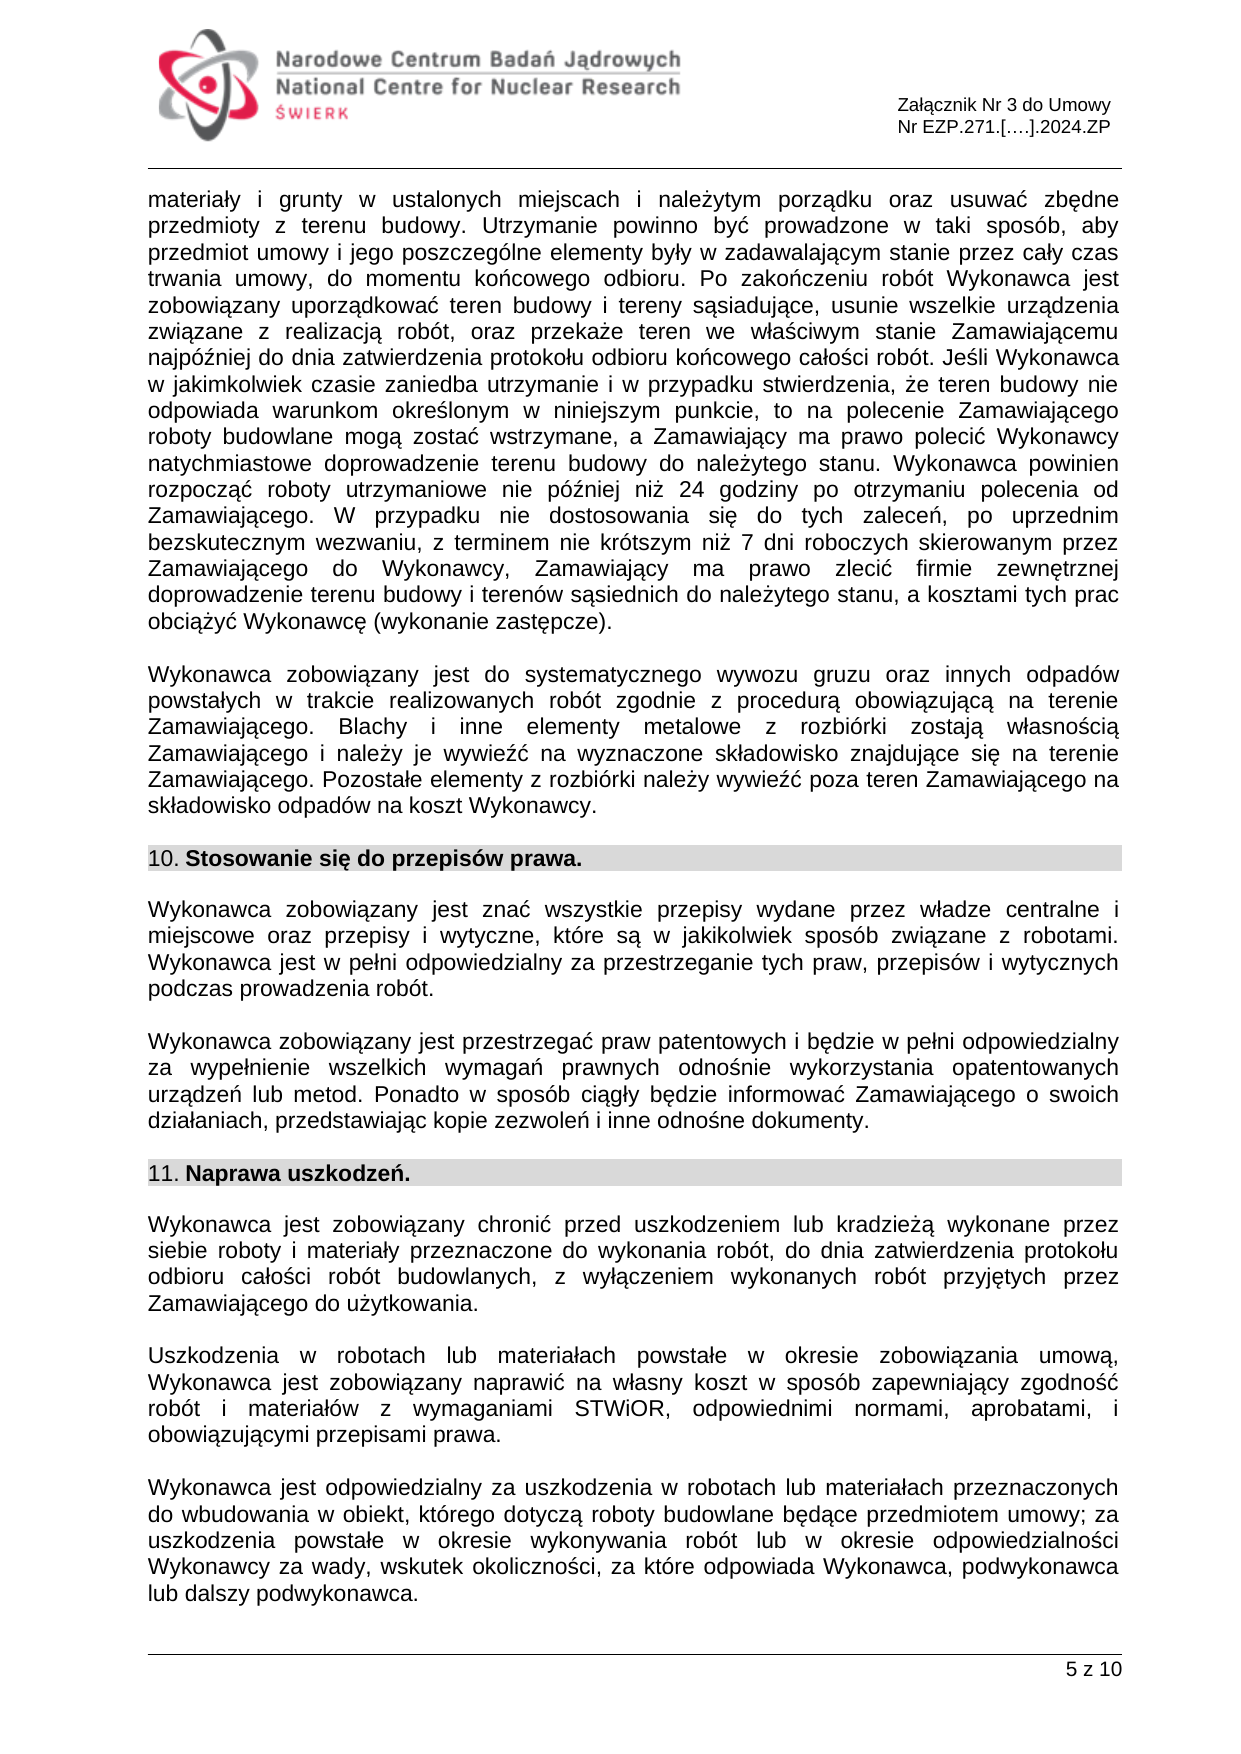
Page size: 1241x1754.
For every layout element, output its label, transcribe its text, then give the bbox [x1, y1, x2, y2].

picture [158, 29, 682, 143]
text Naprawa uszkodzeń. [148, 1159, 1122, 1186]
text Wykonawca jest zobowiązany chronić przed uszkodzeniem lub kradzieżą wykonane przez siebie roboty i materiały przeznaczone do wykonania robót, do dnia zatwierdzenia protokołu odbioru całości robót budowlanych, z wyłączeniem wykonanych robót przyjętych przez Zamawiającego do użytkowania. [148, 1211, 1120, 1316]
text Wykonawca zobowiązany jest do systematycznego wywozu gruzu oraz innych odpadów powstałych w trakcie realizowanych robót zgodnie z procedurą obowiązującą na terenie Zamawiającego. Blachy i inne elementy metalowe z rozbiórki zostają własnością Zamawiającego i należy je wywieźć na wyznaczone składowisko znajdujące się na terenie Zamawiającego. Pozostałe elementy z rozbiórki należy wywieźć poza teren Zamawiającego na składowisko odpadów na koszt Wykonawcy. [148, 661, 1120, 819]
text Uszkodzenia w robotach lub materiałach powstałe w okresie zobowiązania umową, Wykonawca jest zobowiązany naprawić na własny koszt w sposób zapewniający zgodność robót i materiałów z wymaganiami STWiOR, odpowiednimi normami, aprobatami, i obowiązującymi przepisami prawa. [148, 1342, 1120, 1448]
text Wykonawca zobowiązany jest znać wszystkie przepisy wydane przez władze centralne i miejscowe oraz przepisy i wytyczne, które są w jakikolwiek sposób związane z robotami. Wykonawca jest w pełni odpowiedzialny za przestrzeganie tych praw, przepisów i wytycznych podczas prowadzenia robót. [148, 896, 1120, 1001]
text Wykonawca jest odpowiedzialny za uszkodzenia w robotach lub materiałach przeznaczonych do wbudowania w obiekt, którego dotyczą roboty budowlane będące przedmiotem umowy; za uszkodzenia powstałe w okresie wykonywania robót lub w okresie odpowiedzialności Wykonawcy za wady, wskutek okoliczności, za które odpowiada Wykonawca, podwykonawca lub dalszy podwykonawca. [148, 1474, 1120, 1606]
text Stosowanie się do przepisów prawa. [148, 845, 1122, 871]
text Wykonawca zobowiązany jest przestrzegać praw patentowych i będzie w pełni odpowiedzialny za wypełnienie wszelkich wymagań prawnych odnośnie wykorzystania opatentowanych urządzeń lub metod. Ponadto w sposób ciągły będzie informować Zamawiającego o swoich działaniach, przedstawiając kopie zezwoleń i inne odnośne dokumenty. [148, 1028, 1120, 1133]
